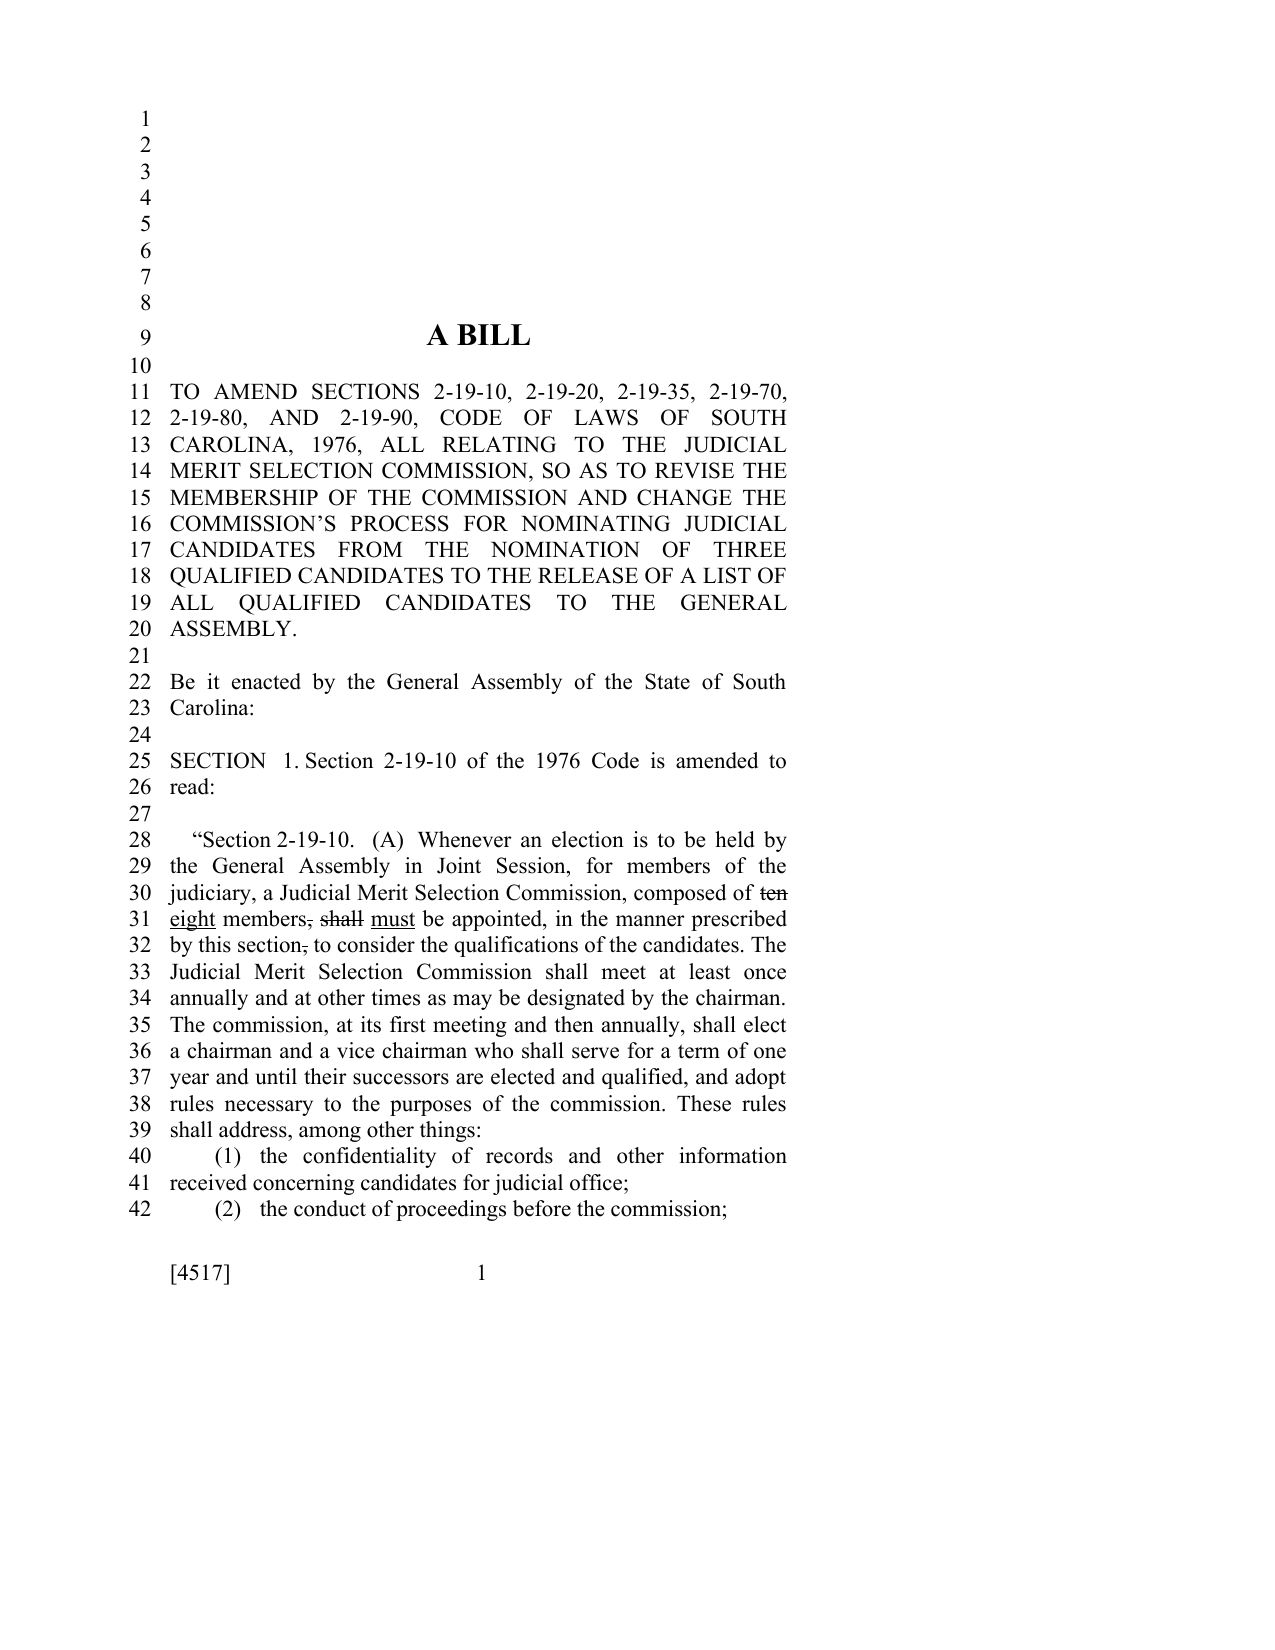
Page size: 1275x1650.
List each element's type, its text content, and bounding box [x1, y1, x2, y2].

text Be it enacted by the General Assembly of the State of South Carolina: [169, 668, 787, 721]
text TO AMEND SECTIONS 2-19-10, 2-19-20, 2-19-35, 2-19-70, 2-19-80, AND 2-19-90, CODE OF LAWS OF SOUTH CAROLINA, 1976, ALL RELATING TO THE JUDICIAL MERIT SELECTION COMMISSION, SO AS TO REVISE THE MEMBERSHIP OF THE COMMISSION AND CHANGE THE COMMISSION’S PROCESS FOR NOMINATING JUDICIAL CANDIDATES FROM THE NOMINATION OF THREE QUALIFIED CANDIDATES TO THE RELEASE OF A LIST OF ALL QUALIFIED CANDIDATES TO THE GENERAL ASSEMBLY. [169, 378, 787, 642]
text A BILL [169, 316, 787, 352]
text (2) the conduct of proceedings before the commission; [169, 1195, 787, 1221]
text (1) the confidentiality of records and other information received concerning candidates for judicial office; [169, 1142, 787, 1195]
text “Section 2-19-10. (A) Whenever an election is to be held by the General Assembly in Joint Session, for members of the judiciary, a Judicial Merit Selection Commission, composed of ten eight members, shall must be appointed, in the manner prescribed by this section, to consider the qualifications of the candidates. The Judicial Merit Selection Commission shall meet at least once annually and at other times as may be designated by the chairman. The commission, at its first meeting and then annually, shall elect a chairman and a vice chairman who shall serve for a term of one year and until their successors are elected and qualified, and adopt rules necessary to the purposes of the commission. These rules shall address, among other things: [169, 826, 787, 1142]
text SECTION 1. Section 2-19-10 of the 1976 Code is amended to read: [169, 747, 787, 800]
